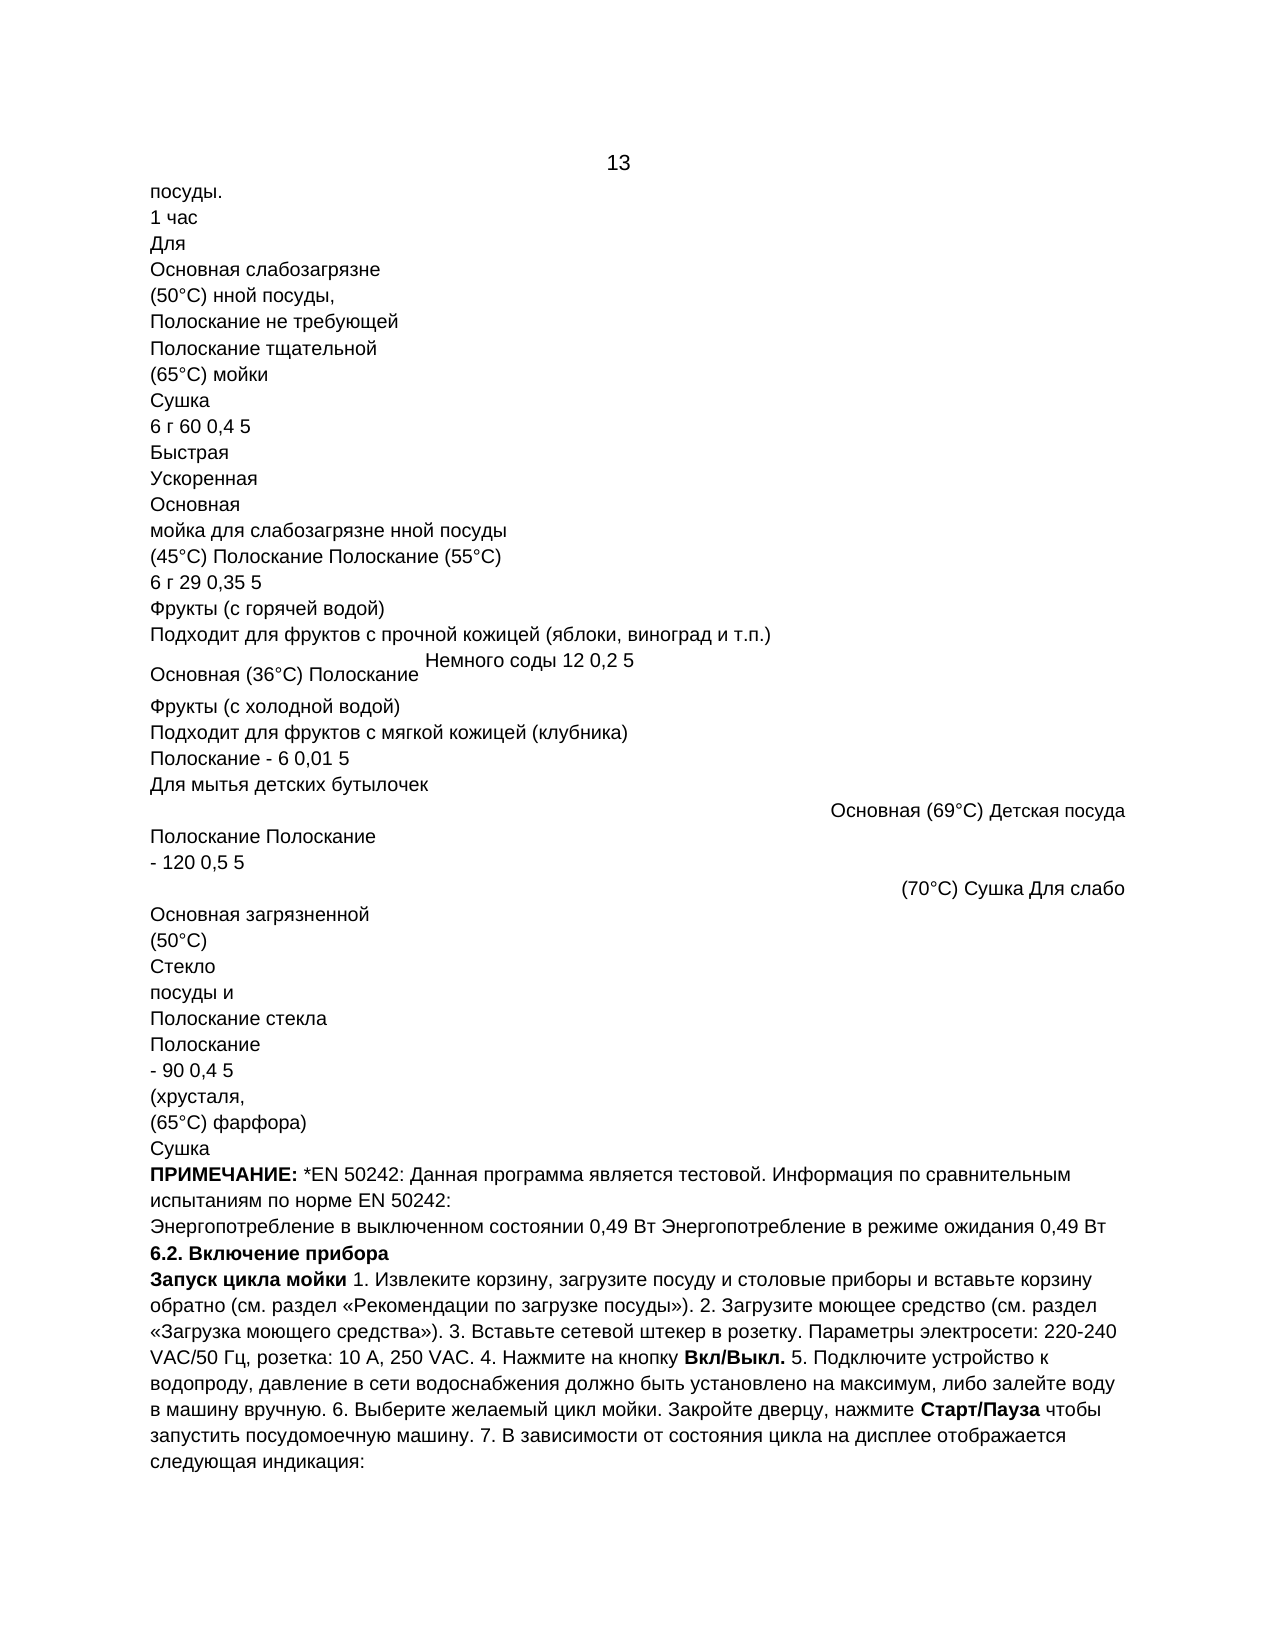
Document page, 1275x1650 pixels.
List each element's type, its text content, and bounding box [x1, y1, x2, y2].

text Сушка [150, 388, 1125, 411]
text 6 г 60 0,4 5 [150, 414, 1125, 437]
text Фрукты (с холодной водой) [150, 694, 1125, 717]
text Запуск цикла мойки 1. Извлеките корзину, загрузите посуду и столовые приборы и вставьте корзину обратно (см. раздел «Рекомендации по загрузке посуды»). 2. Загрузите моющее средство (см. раздел «Загрузка моющего средства»). 3. Вставьте сетевой штекер в розетку. Параметры электросети: 220-240 VAC/50 Гц, розетка: 10 А, 250 VAC. 4. Нажмите на кнопку Вкл/Выкл. 5. Подключите устройство к водопроду, давление в сети водоснабжения должно быть установлено на максимум, либо залейте воду в машину вручную. 6. Выберите желаемый цикл мойки. Закройте дверцу, нажмите Старт/Пауза чтобы запустить посудомоечную машину. 7. В зависимости от состояния цикла на дисплее отображается следующая индикация: [150, 1267, 1125, 1472]
text Для [150, 232, 1125, 255]
text - 90 0,4 5 [150, 1059, 1125, 1082]
text Полоскание стекла [150, 1007, 1125, 1030]
text 13 [606, 150, 637, 175]
text (70°С) Сушка Для слабо [150, 877, 1125, 899]
text (65°С) фарфора) [150, 1111, 1125, 1134]
text мойка для слабозагрязне нной посуды [150, 519, 1125, 541]
text 1 час [150, 206, 1125, 229]
text (50°С) нной посуды, [150, 284, 1125, 307]
text посуды. [150, 180, 1125, 203]
text (65°С) мойки [150, 362, 1125, 385]
text Основная слабозагрязне [150, 258, 1125, 281]
text Основная [150, 493, 1125, 515]
text Полоскание тщательной [150, 336, 1125, 359]
text Подходит для фруктов с мягкой кожицей (клубника) [150, 721, 1125, 743]
text Полоскание Полоскание [150, 825, 1125, 847]
text 6 г 29 0,35 5 [150, 571, 1125, 593]
text Полоскание - 6 0,01 5 [150, 747, 1125, 769]
text Основная (36°С) Полоскание Немного соды 12 0,2 5 [150, 649, 1125, 688]
text ПРИМЕЧАНИЕ: *EN 50242: Данная программа является тестовой. Информация по сравнительным испытаниям по норме EN 50242: [150, 1163, 1125, 1212]
text Полоскание не требующей [150, 310, 1125, 333]
text (50°С) [150, 929, 1125, 952]
text 6.2. Включение прибора [150, 1241, 1125, 1264]
text Ускоренная [150, 467, 1125, 489]
text Полоскание [150, 1033, 1125, 1056]
text (хрусталя, [150, 1085, 1125, 1108]
text Основная (69°С) Детская посуда [150, 799, 1125, 821]
text Энергопотребление в выключенном состоянии 0,49 Вт Энергопотребление в режиме ожидания 0,49 Вт [150, 1215, 1125, 1238]
text Для мытья детских бутылочек [150, 773, 1125, 795]
text посуды и [150, 981, 1125, 1004]
text Основная загрязненной [150, 903, 1125, 926]
text (45°С) Полоскание Полоскание (55°С) [150, 545, 1125, 567]
text Быстрая [150, 441, 1125, 463]
text Сушка [150, 1137, 1125, 1160]
text Подходит для фруктов с прочной кожицей (яблоки, виноград и т.п.) [150, 623, 1125, 646]
text Стекло [150, 955, 1125, 978]
text - 120 0,5 5 [150, 851, 1125, 873]
text Фрукты (с горячей водой) [150, 597, 1125, 619]
